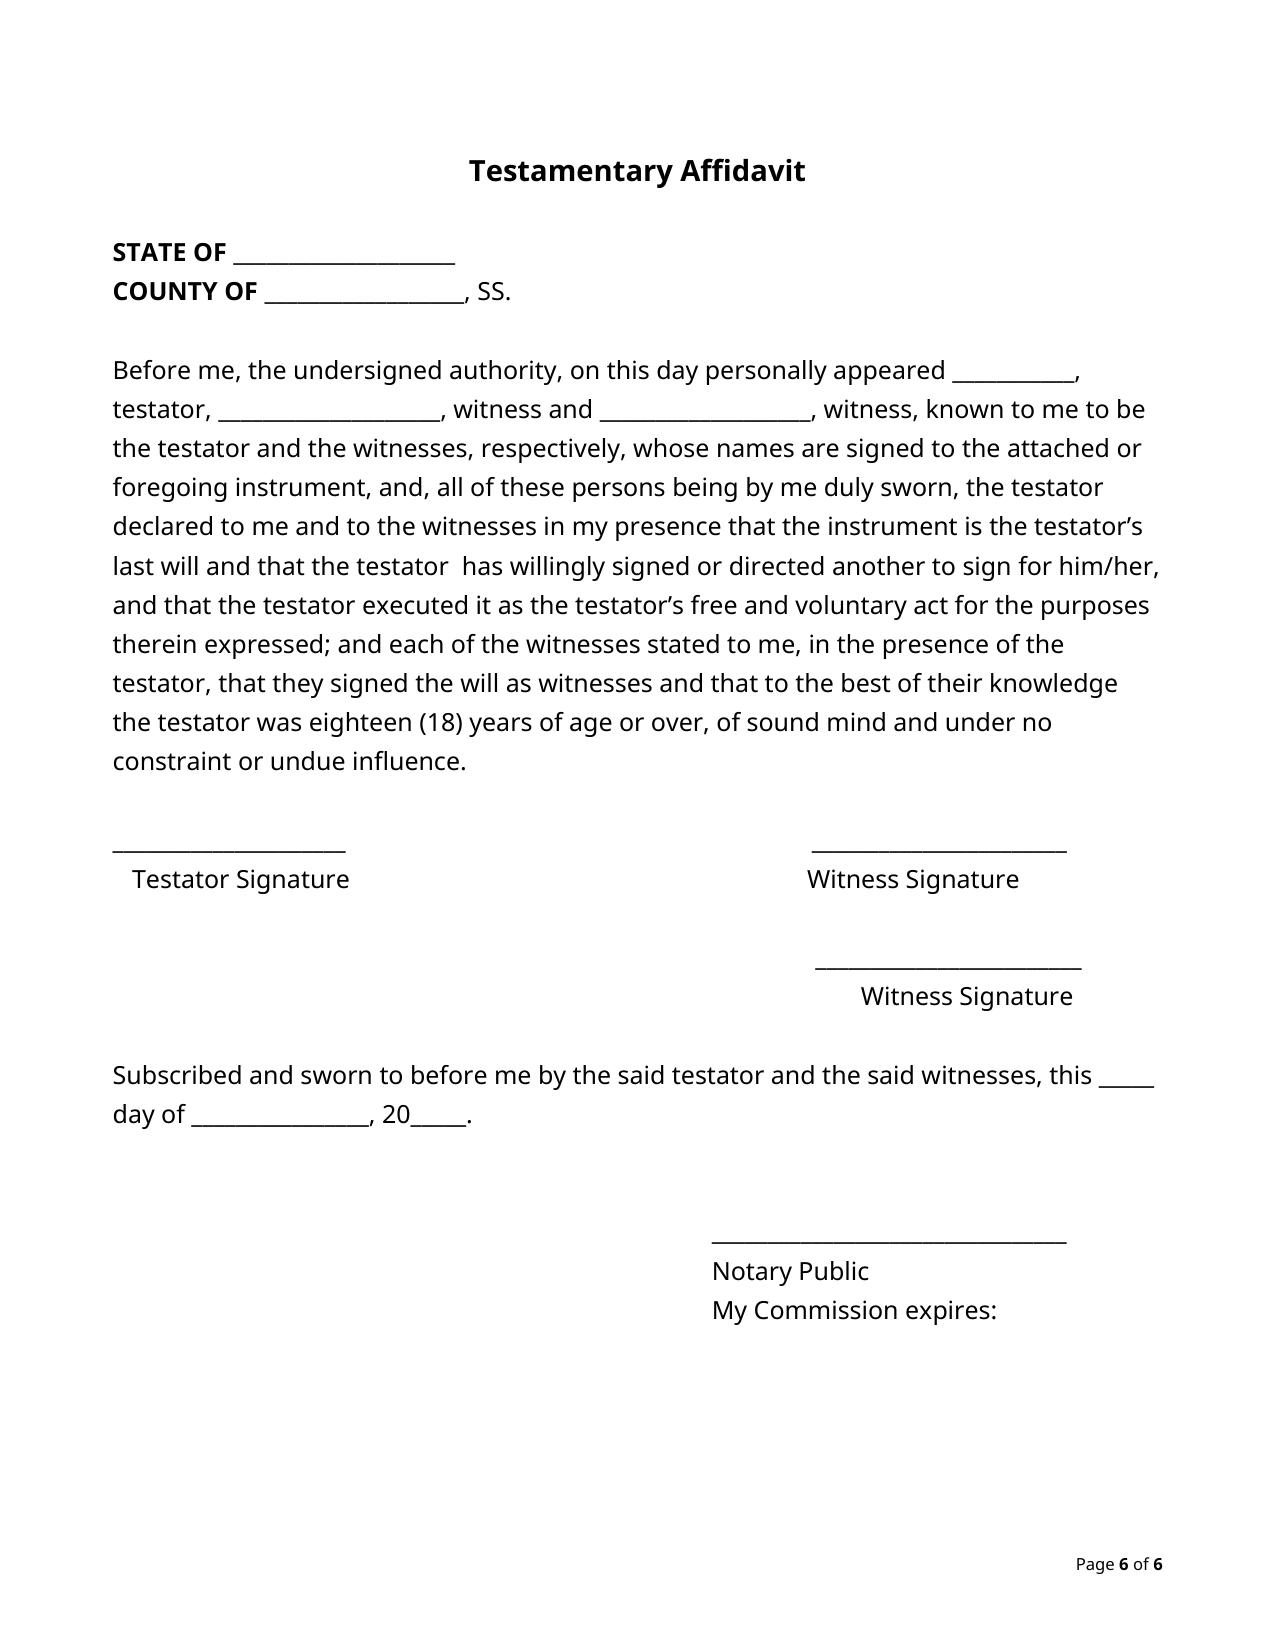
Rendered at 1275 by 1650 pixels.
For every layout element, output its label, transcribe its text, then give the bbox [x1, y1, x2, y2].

text Subscribed and sworn to before me by the said testator and the said witnesses, this _____ day of ________________, 20_____. [112, 1057, 1162, 1131]
text ________________________________ Notary Public [112, 1214, 1162, 1287]
text ________________________ Witness Signature [112, 940, 1162, 1013]
text My Commission expires: [112, 1292, 1162, 1326]
text Testamentary Affidavit [112, 150, 1162, 190]
text Before me, the undersigned authority, on this day personally appeared ___________, testator, ____________________, witness and ___________________, witness, known to me to be the testator and the witnesses, respectively, whose names are signed to the attached or foregoing instrument, and, all of these persons being by me duly sworn, the testator declared to me and to the witnesses in my presence that the instrument is the testator’s last will and that the testator has willingly signed or directed another to sign for him/her, and that the testator executed it as the testator’s free and voluntary act for the purposes therein expressed; and each of the witnesses stated to me, in the presence of the testator, that they signed the will as witnesses and that to the best of their knowledge the testator was eighteen (18) years of age or over, of sound mind and under no constraint or undue influence. [112, 352, 1162, 778]
text STATE OF ____________________ COUNTY OF __________________, SS. [112, 235, 1162, 308]
text _____________________ _______________________ Testator Signature Witness Signature [112, 822, 1162, 896]
